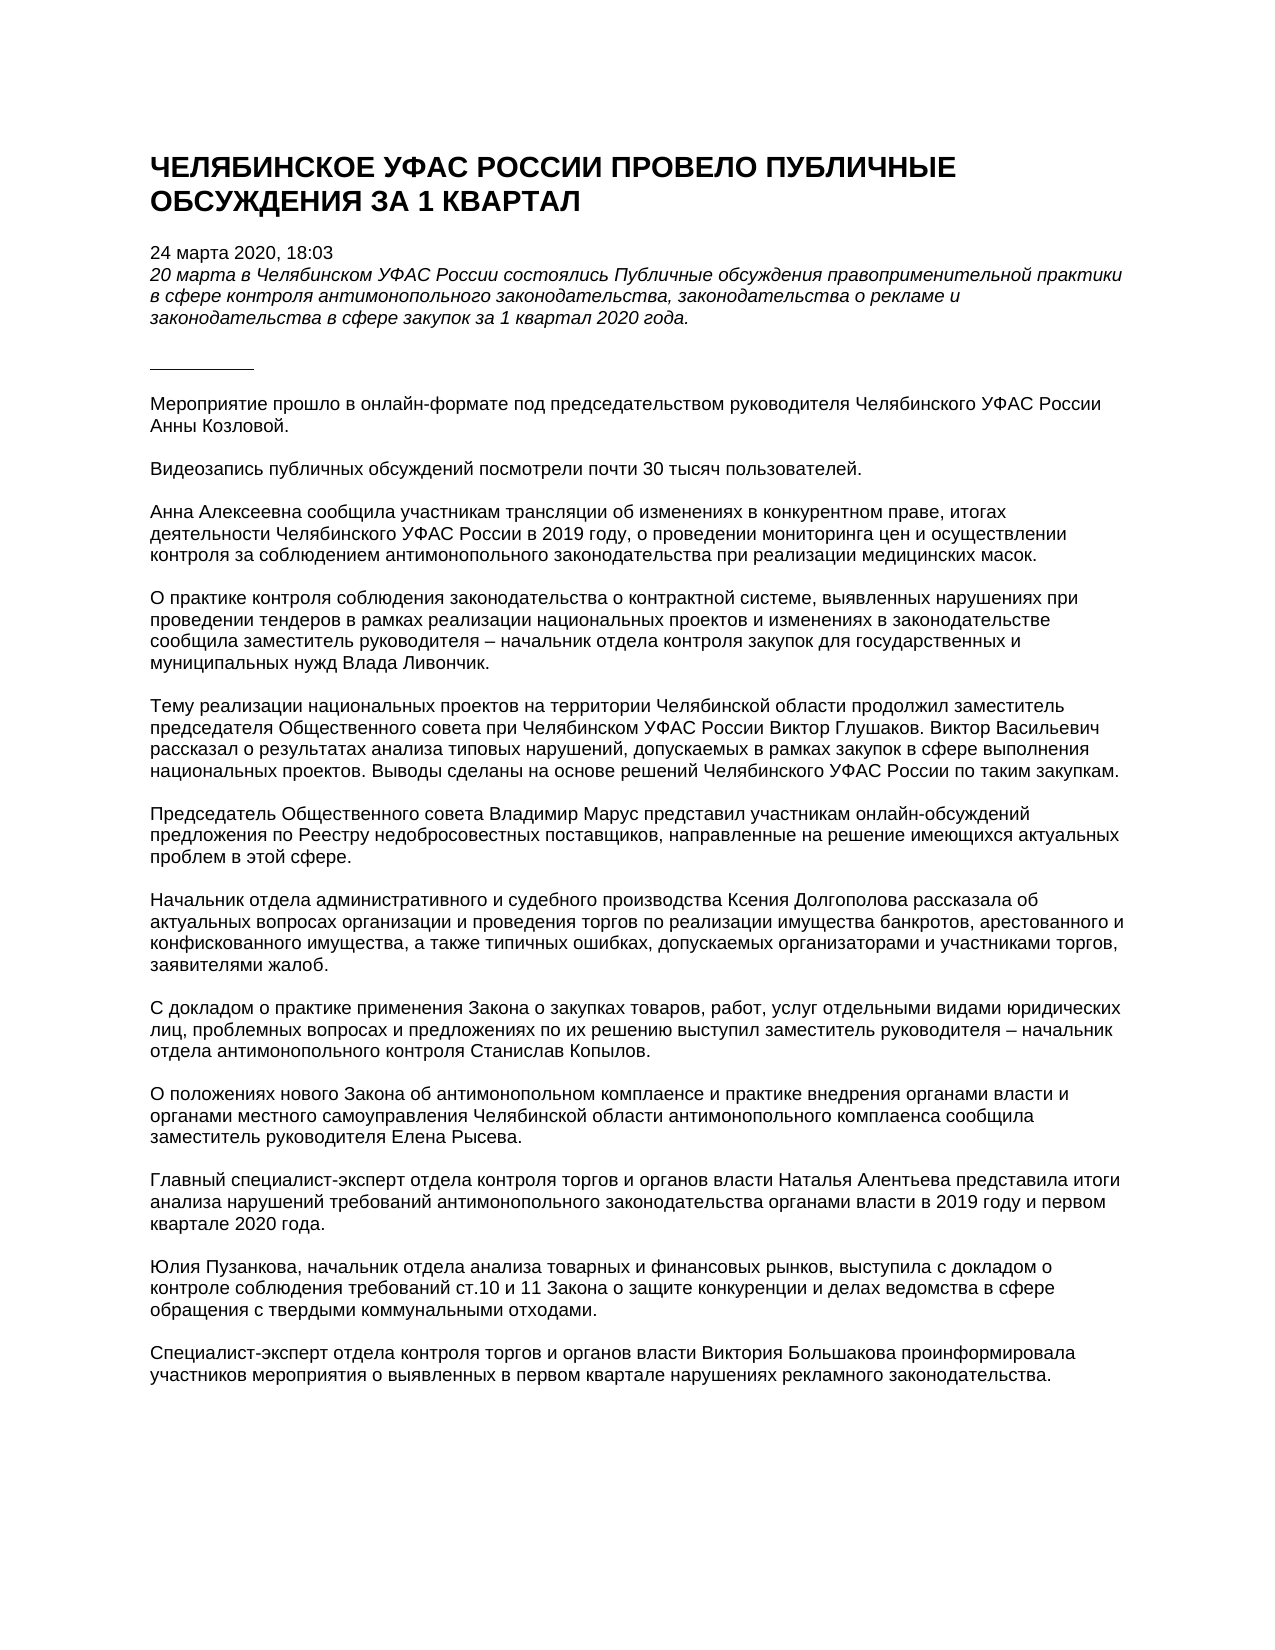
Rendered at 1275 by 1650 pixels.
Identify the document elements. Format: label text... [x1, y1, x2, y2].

text О положениях нового Закона об антимонопольном комплаенсе и практике внедрения органами власти и органами местного самоуправления Челябинской области антимонопольного комплаенса сообщила заместитель руководителя Елена Рысева. [150, 1083, 1125, 1148]
text Тему реализации национальных проектов на территории Челябинской области продолжил заместитель председателя Общественного совета при Челябинском УФАС России Виктор Глушаков. Виктор Васильевич рассказал о результатах анализа типовых нарушений, допускаемых в рамках закупок в сфере выполнения национальных проектов. Выводы сделаны на основе решений Челябинского УФАС России по таким закупкам. [150, 695, 1125, 781]
text Мероприятие прошло в онлайн-формате под председательством руководителя Челябинского УФАС России Анны Козловой. [150, 393, 1125, 436]
subtitle Челябинское УФАС России провело Публичные обсуждения за 1 квартал [150, 150, 1125, 217]
text Председатель Общественного совета Владимир Марус представил участникам онлайн-обсуждений предложения по Реестру недобросовестных поставщиков, направленные на решение имеющихся актуальных проблем в этой сфере. [150, 803, 1125, 867]
text Анна Алексеевна сообщила участникам трансляции об изменениях в конкурентном праве, итогах деятельности Челябинского УФАС России в 2019 году, о проведении мониторинга цен и осуществлении контроля за соблюдением антимонопольного законодательства при реализации медицинских масок. [150, 501, 1125, 566]
text Начальник отдела административного и судебного производства Ксения Долгополова рассказала об актуальных вопросах организации и проведения торгов по реализации имущества банкротов, арестованного и конфискованного имущества, а также типичных ошибках, допускаемых организаторами и участниками торгов, заявителями жалоб​. [150, 889, 1125, 975]
text С докладом о практике применения Закона о закупках товаров, работ, услуг отдельными видами юридических лиц, проблемных вопросах и предложениях по их решению выступил заместитель руководителя – начальник отдела антимонопольного контроля Станислав Копылов. [150, 997, 1125, 1061]
text 20 марта в Челябинском УФАС России состоялись Публичные обсуждения правоприменительной практики в сфере контроля антимонопольного законодательства, законодательства о рекламе и законодательства в сфере закупок за 1 квартал 2020 года. [150, 264, 1125, 328]
text 24 марта 2020, 18:03 [150, 242, 1125, 264]
text Видеозапись публичных обсуждений посмотрели почти 30 тысяч пользователей. [150, 458, 1125, 479]
text О практике контроля соблюдения законодательства о контрактной системе, выявленных нарушениях при проведении тендеров в рамках реализации национальных проектов и изменениях в законодательстве сообщила заместитель руководителя – начальник отдела контроля закупок для государственных и муниципальных нужд Влада Ливончик. [150, 587, 1125, 673]
text Главный специалист-эксперт отдела контроля торгов и органов власти Наталья Алентьева представила итоги анализа нарушений требований антимонопольного законодательства органами власти в 2019 году и первом квартале 2020 года. [150, 1169, 1125, 1234]
text Юлия Пузанкова, начальник отдела анализа товарных и финансовых рынков, выступила с докладом о контроле соблюдения требований ст.10 и 11 Закона о защите конкуренции и делах ведомства в сфере обращения с твердыми коммунальными отходами. [150, 1256, 1125, 1320]
text Специалист-эксперт отдела контроля торгов и органов власти Виктория Большакова проинформировала участников мероприятия о выявленных в первом квартале нарушениях рекламного законодательства. [150, 1342, 1125, 1385]
